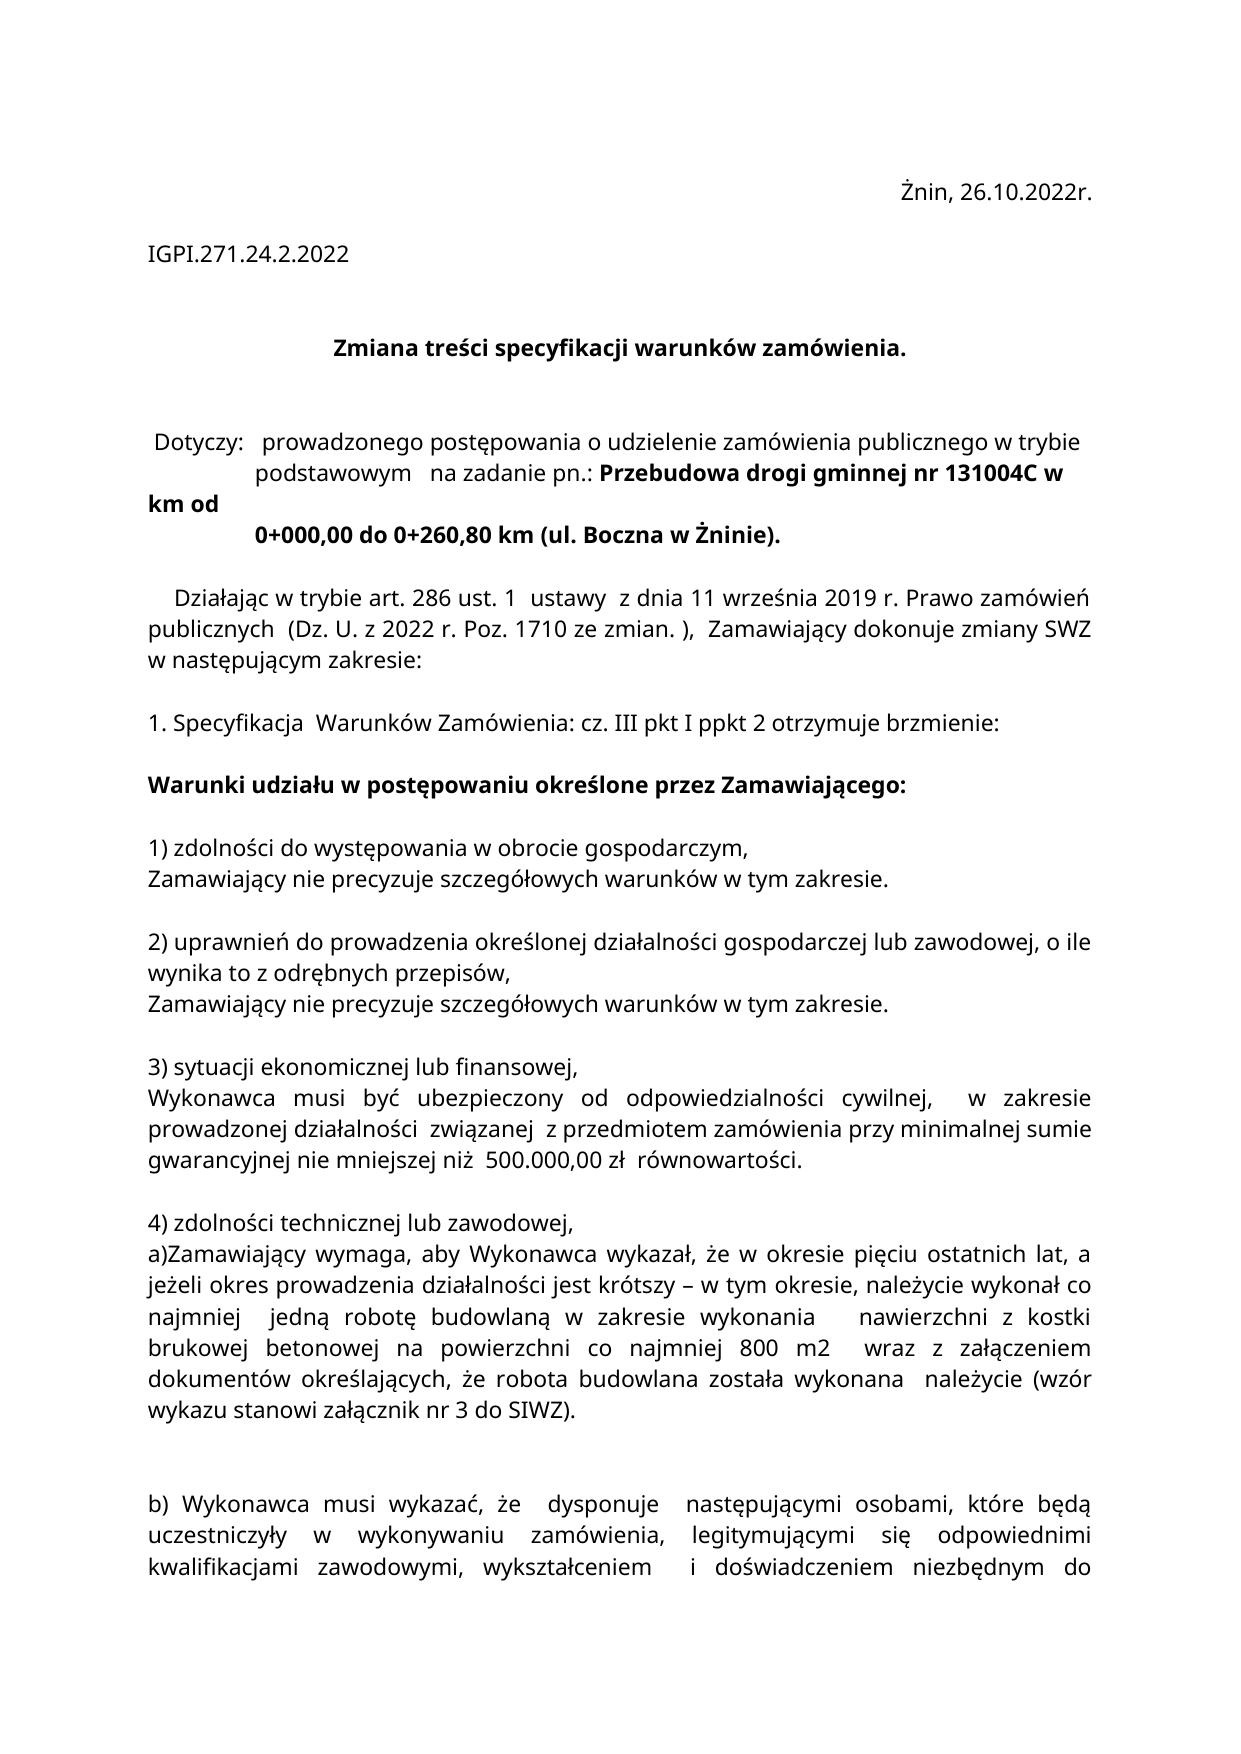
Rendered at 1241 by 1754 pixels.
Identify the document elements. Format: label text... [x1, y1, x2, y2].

text Warunki udziału w postępowaniu określone przez Zamawiającego: [148, 769, 1093, 801]
text 1) zdolności do występowania w obrocie gospodarczym, [148, 832, 1093, 863]
text 0+000,00 do 0+260,80 km (ul. Boczna w Żninie). [148, 519, 1093, 551]
text IGPI.271.24.2.2022 [148, 238, 1093, 269]
text 4) zdolności technicznej lub zawodowej, [148, 1207, 1093, 1238]
text Dotyczy: prowadzonego postępowania o udzielenie zamówienia publicznego w trybie [148, 426, 1093, 457]
text Zamawiający nie precyzuje szczegółowych warunków w tym zakresie. [148, 988, 1093, 1019]
text Zamawiający nie precyzuje szczegółowych warunków w tym zakresie. [148, 863, 1093, 894]
text Żnin, 26.10.2022r. [148, 176, 1093, 207]
text 3) sytuacji ekonomicznej lub finansowej, [148, 1051, 1093, 1082]
text a)Zamawiający wymaga, aby Wykonawca wykazał, że w okresie pięciu ostatnich lat, a jeżeli okres prowadzenia działalności jest krótszy – w tym okresie, należycie wykonał co najmniej jedną robotę budowlaną w zakresie wykonania nawierzchni z kostki brukowej betonowej na powierzchni co najmniej 800 m2 wraz z załączeniem dokumentów określających, że robota budowlana została wykonana należycie (wzór wykazu stanowi załącznik nr 3 do SIWZ). [148, 1238, 1093, 1426]
text 2) uprawnień do prowadzenia określonej działalności gospodarczej lub zawodowej, o ile wynika to z odrębnych przepisów, [148, 926, 1093, 988]
text Zmiana treści specyfikacji warunków zamówienia. [148, 332, 1093, 363]
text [148, 1488, 1093, 1582]
text podstawowym na zadanie pn.: Przebudowa drogi gminnej nr 131004C w km od [148, 457, 1093, 519]
text Działając w trybie art. 286 ust. 1 ustawy z dnia 11 września 2019 r. Prawo zamówień publicznych (Dz. U. z 2022 r. Poz. 1710 ze zmian. ), Zamawiający dokonuje zmiany SWZ w następującym zakresie: [148, 582, 1093, 676]
text 1. Specyfikacja Warunków Zamówienia: cz. III pkt I ppkt 2 otrzymuje brzmienie: [148, 707, 1093, 738]
text Wykonawca musi być ubezpieczony od odpowiedzialności cywilnej, w zakresie prowadzonej działalności związanej z przedmiotem zamówienia przy minimalnej sumie gwarancyjnej nie mniejszej niż 500.000,00 zł równowartości. [148, 1082, 1093, 1176]
